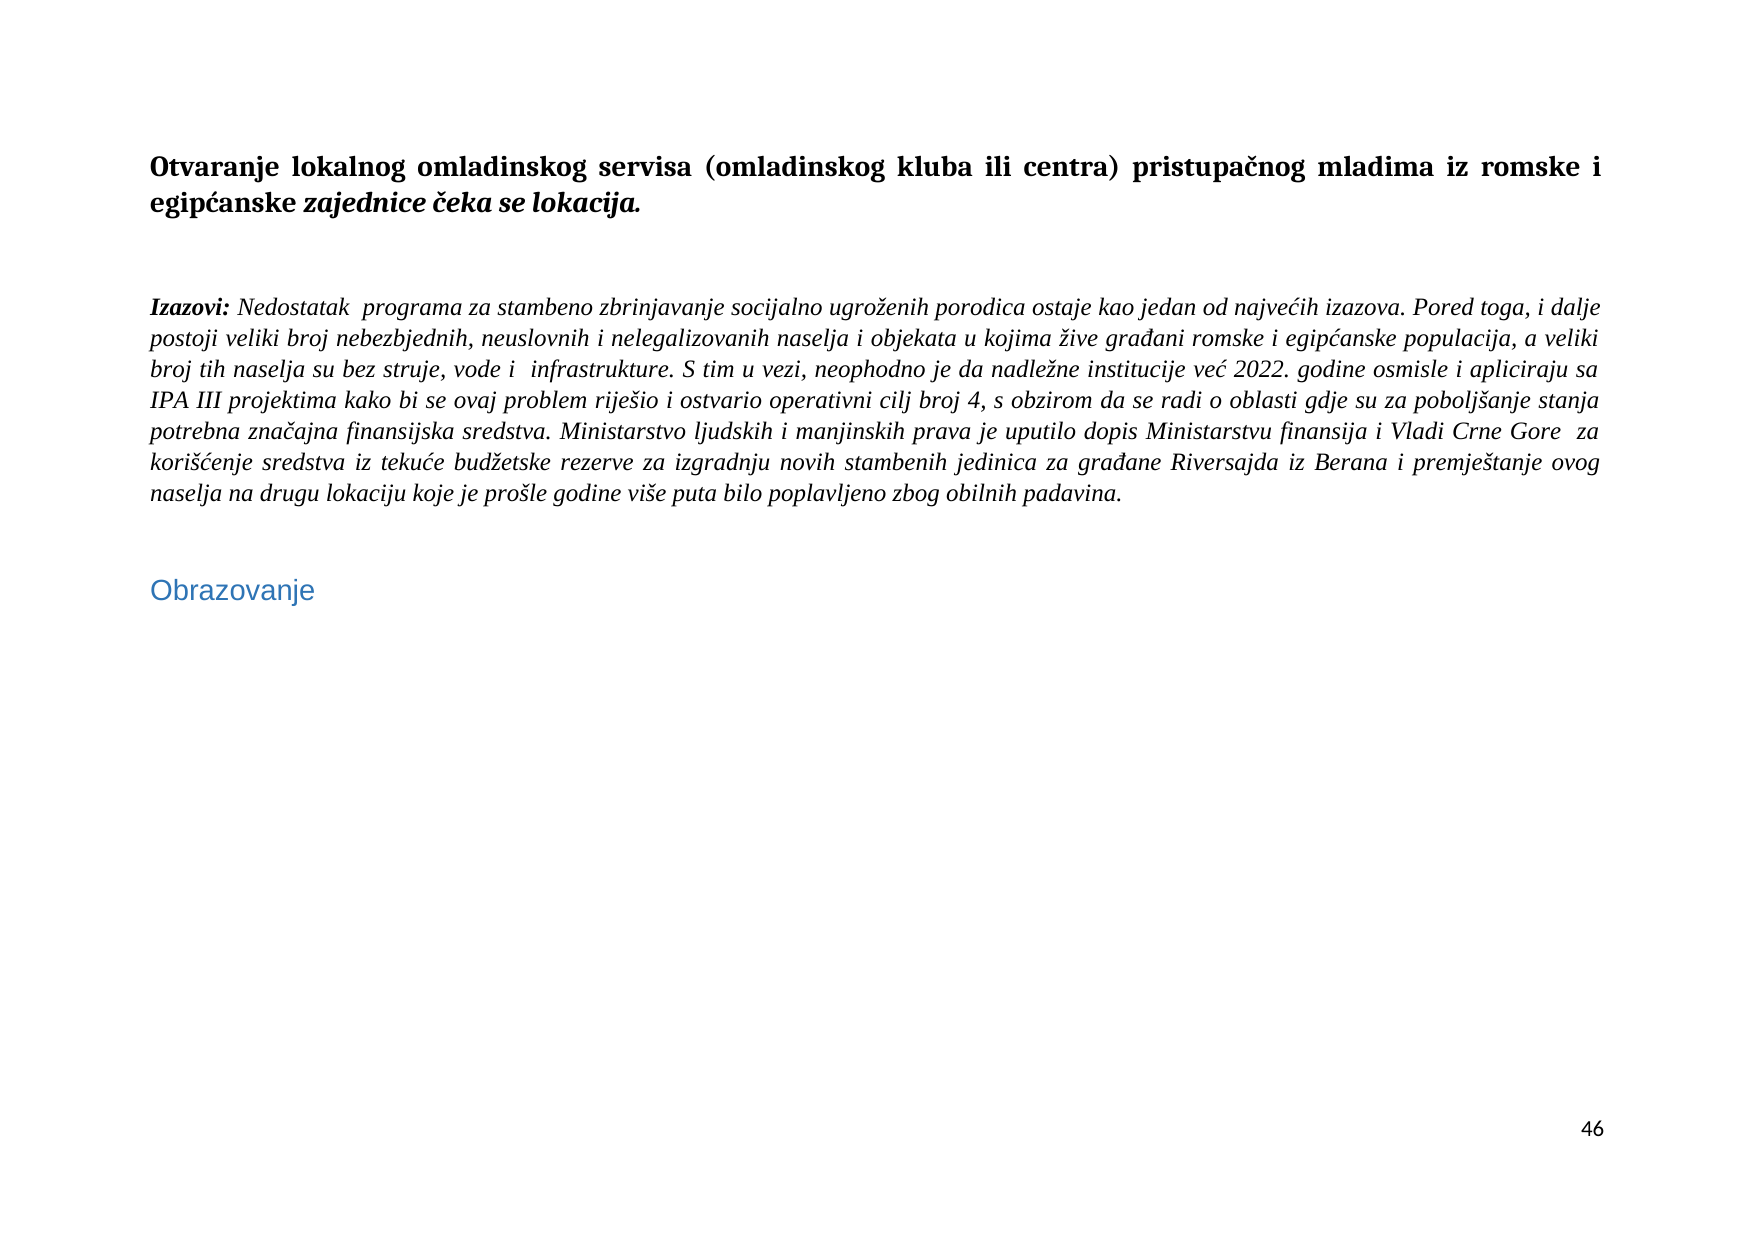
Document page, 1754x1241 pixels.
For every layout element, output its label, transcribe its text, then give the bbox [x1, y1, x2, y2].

subtitle Obrazovanje [150, 573, 1604, 607]
text Izazovi: Nedostatak programa za stambeno zbrinjavanje socijalno ugroženih porodica ostaje kao jedan od najvećih izazova. Pored toga, i dalje postoji veliki broj nebezbjednih, neuslovnih i nelegalizovanih naselja i objekata u kojima žive građani romske i egipćanske populacija, a veliki broj tih naselja su bez struje, vode i infrastrukture. S tim u vezi, neophodno je da nadležne institucije već 2022. godine osmisle i apliciraju sa IPA III projektima kako bi se ovaj problem riješio i ostvario operativni cilj broj 4, s obzirom da se radi o oblasti gdje su za poboljšanje stanja potrebna značajna finansijska sredstva. Ministarstvo ljudskih i manjinskih prava je uputilo dopis Ministarstvu finansija i Vladi Crne Gore za korišćenje sredstva iz tekuće budžetske rezerve za izgradnju novih stambenih jedinica za građane Riversajda iz Berana i premještanje ovog naselja na drugu lokaciju koje je prošle godine više puta bilo poplavljeno zbog obilnih padavina. [150, 292, 1604, 507]
text Otvaranje lokalnog omladinskog servisa (omladinskog kluba ili centra) pristupačnog mladima iz romske i egipćanske zajednice čeka se lokacija. [150, 150, 1604, 220]
